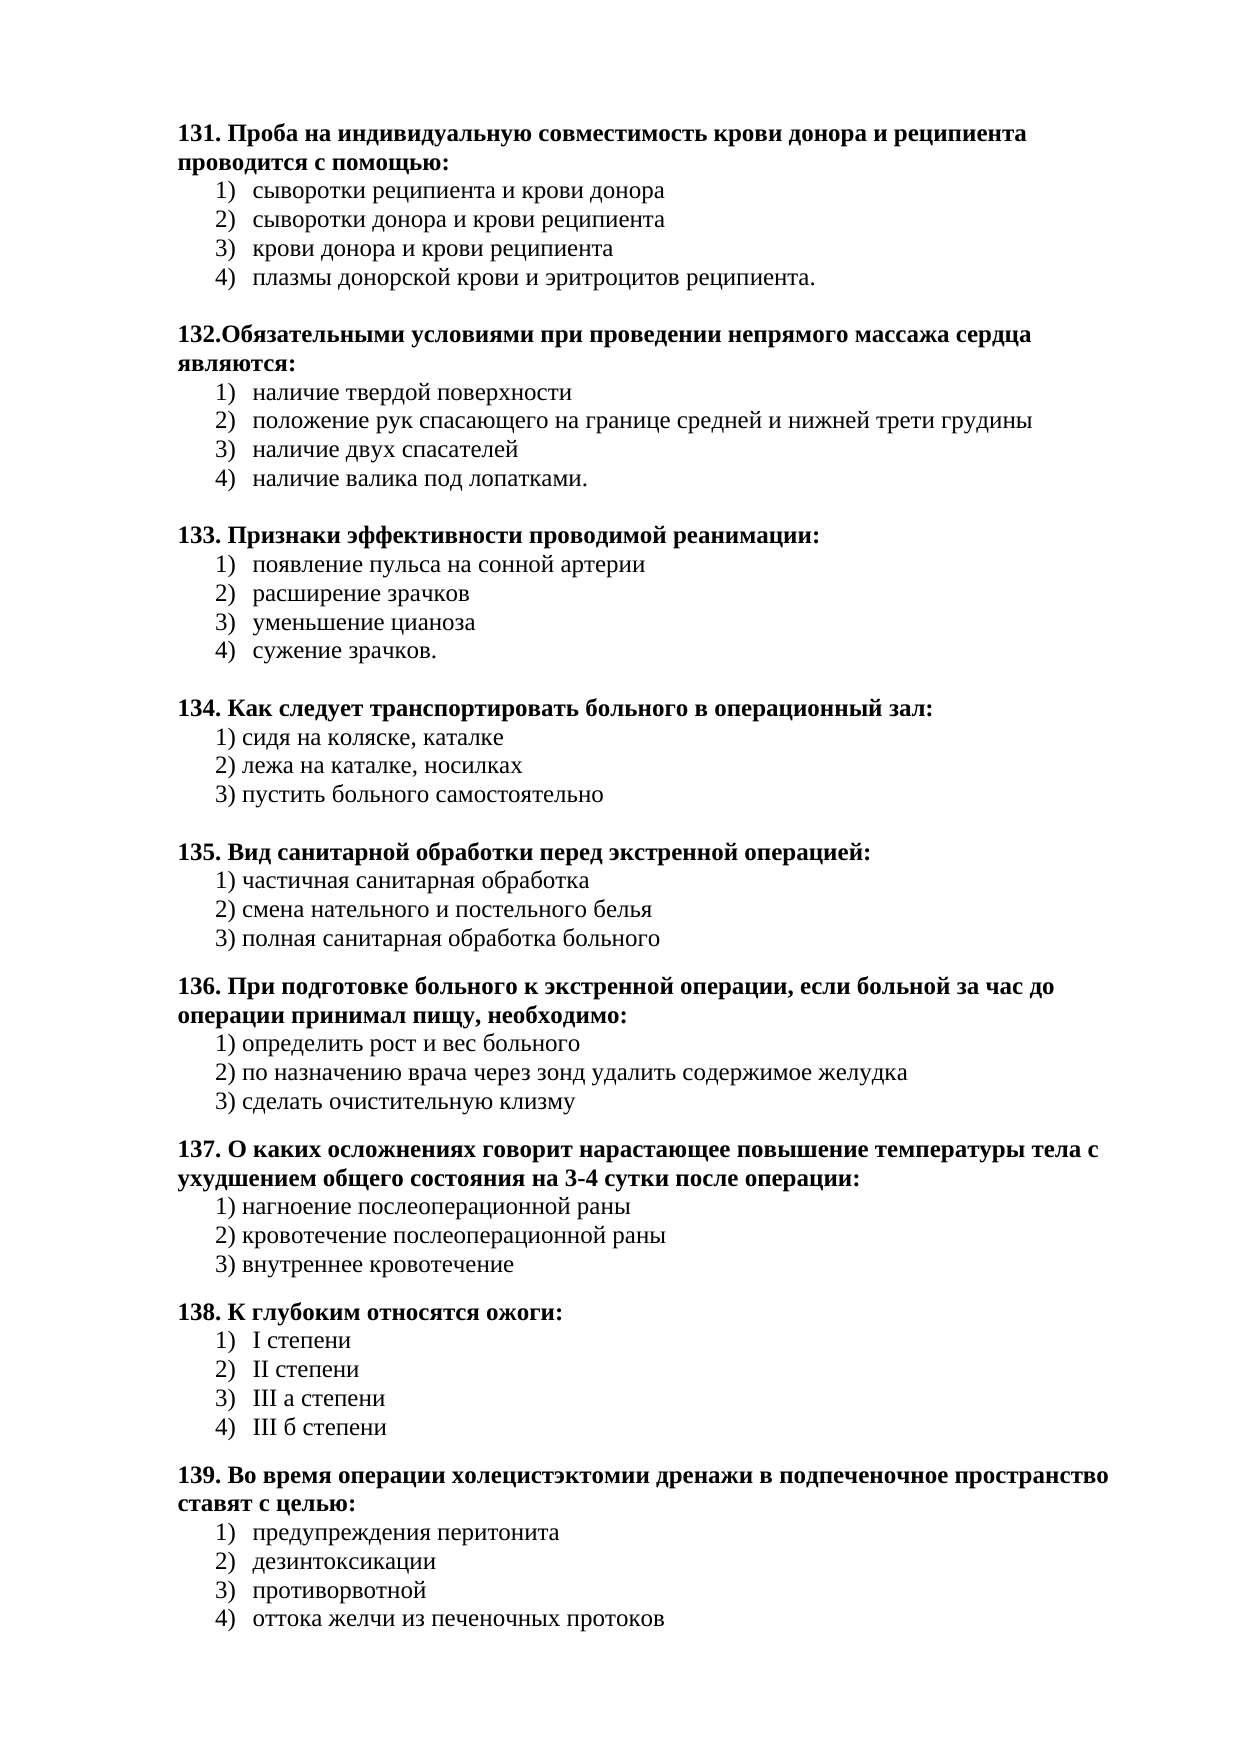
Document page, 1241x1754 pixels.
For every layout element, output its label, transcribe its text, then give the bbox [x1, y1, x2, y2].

list крови донора и крови реципиента [215, 233, 1152, 262]
text 2) по назначению врача через зонд удалить содержимое желудка [177, 1057, 1152, 1086]
text 2) смена нательного и постельного белья [177, 894, 1152, 923]
list плазмы донорской крови и эритроцитов реципиента. [215, 262, 1152, 291]
text 3) внутреннее кровотечение [177, 1249, 1152, 1278]
list II степени [215, 1354, 1152, 1383]
text 3) сделать очистительную клизму [177, 1086, 1152, 1115]
text 138. К глубоким относятся ожоги: [177, 1297, 1152, 1326]
list оттока желчи из печеночных протоков [215, 1603, 1152, 1632]
list расширение зрачков [215, 578, 1152, 607]
text 2) лежа на каталке, носилках [177, 751, 1152, 779]
text 137. О каких осложнениях говорит нарастающее повышение температуры тела с ухудшением общего состояния на 3-4 сутки после операции: [177, 1134, 1152, 1191]
text 132.Обязательными условиями при проведении непрямого массажа сердца являются: [177, 319, 1152, 377]
list предупреждения перитонита [215, 1517, 1152, 1546]
list уменьшение цианоза [215, 607, 1152, 636]
list сужение зрачков. [215, 636, 1152, 664]
text 135. Вид санитарной обработки перед экстренной операцией: [177, 837, 1152, 866]
text 3) полная санитарная обработка больного [177, 923, 1152, 952]
text 1) определить рост и вес больного [177, 1028, 1152, 1057]
list противорвотной [215, 1575, 1152, 1603]
text 3) пустить больного самостоятельно [177, 779, 1152, 808]
list дезинтоксикации [215, 1546, 1152, 1575]
list наличие валика под лопатками. [215, 463, 1152, 492]
text 2) кровотечение послеоперационной раны [177, 1220, 1152, 1249]
list наличие двух спасателей [215, 434, 1152, 463]
list появление пульса на сонной артерии [215, 549, 1152, 578]
text 139. Во время операции холецистэктомии дренажи в подпеченочное пространство ставят с целью: [177, 1460, 1152, 1517]
list III б степени [215, 1412, 1152, 1441]
list положение рук спасающего на границе средней и нижней трети грудины [215, 406, 1152, 434]
list I степени [215, 1326, 1152, 1354]
list III а степени [215, 1383, 1152, 1412]
text 1) сидя на коляске, каталке [177, 722, 1152, 751]
text 1) нагноение послеоперационной раны [177, 1191, 1152, 1220]
text 133. Признаки эффективности проводимой реанимации: [177, 521, 1152, 549]
text 136. При подготовке больного к экстренной операции, если больной за час до операции принимал пищу, необходимо: [177, 971, 1152, 1028]
list наличие твердой поверхности [215, 377, 1152, 406]
list сыворотки донора и крови реципиента [215, 204, 1152, 233]
text 134. Как следует транспортировать больного в операционный зал: [177, 693, 1152, 722]
list сыворотки реципиента и крови донора [215, 176, 1152, 204]
text 131. Проба на индивидуальную совместимость крови донора и реципиента проводится с помощью: [177, 118, 1152, 176]
text 1) частичная санитарная обработка [177, 866, 1152, 894]
